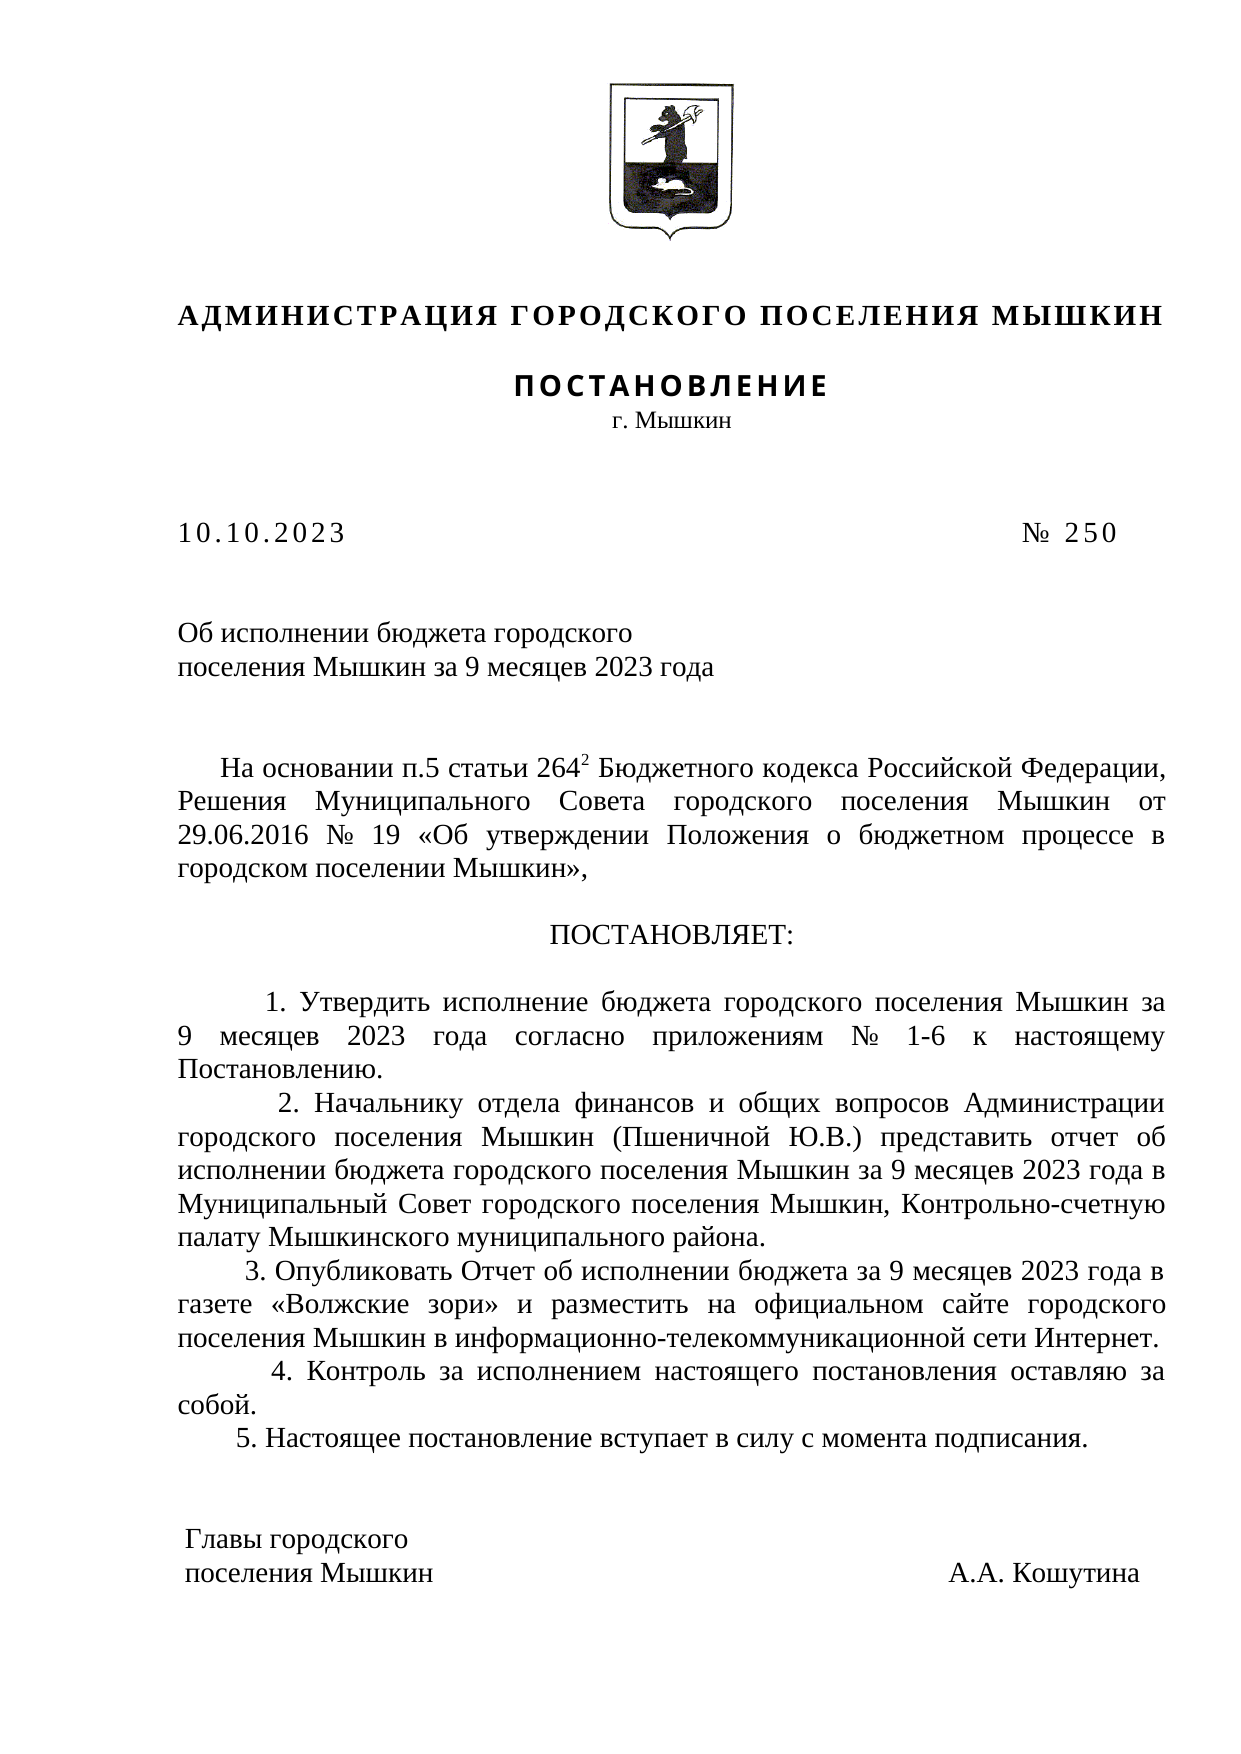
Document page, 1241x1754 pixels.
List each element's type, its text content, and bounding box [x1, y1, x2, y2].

subtitle ПОСТАНОВЛЕНИЕ [177, 365, 1167, 405]
text Главы городского [177, 1521, 1167, 1555]
text На основании п.5 статьи 2642 Бюджетного кодекса Российской Федерации, Решения Муниципального Совета городского поселения Мышкин от 29.06.2016 № 19 «Об утверждении Положения о бюджетном процессе в городском поселении Мышкин», [177, 750, 1167, 884]
text 5. Настоящее постановление вступает в силу с момента подписания. [177, 1421, 1167, 1454]
text поселения Мышкин за 9 месяцев 2023 года [177, 649, 1167, 683]
text 10.10.2023 № 250 [177, 515, 1167, 548]
text г. Мышкин [177, 405, 1167, 433]
picture [595, 30, 746, 242]
text поселения Мышкин А.А. Кошутина [177, 1555, 1167, 1588]
text ПОСТАНОВЛЯЕТ: [177, 917, 1167, 951]
text 2. Начальнику отдела финансов и общих вопросов Администрации городского поселения Мышкин (Пшеничной Ю.В.) представить отчет об исполнении бюджета городского поселения Мышкин за 9 месяцев 2023 года в Муниципальный Совет городского поселения Мышкин, Контрольно-счетную палату Мышкинского муниципального района. [177, 1085, 1167, 1253]
text 4. Контроль за исполнением настоящего постановления оставляю за собой. [177, 1353, 1167, 1421]
text 3. Опубликовать Отчет об исполнении бюджета за 9 месяцев 2023 года в газете «Волжские зори» и разместить на официальном сайте городского поселения Мышкин в информационно-телекоммуникационной сети Интернет. [177, 1253, 1167, 1353]
text 1. Утвердить исполнение бюджета городского поселения Мышкин за 9 месяцев 2023 года согласно приложениям № 1-6 к настоящему Постановлению. [177, 984, 1167, 1085]
subtitle АДМИНИСТРАЦИЯ ГОРОДСКОГО ПОСЕЛЕНИЯ МЫШКИН [177, 298, 1167, 332]
text Об исполнении бюджета городского [177, 616, 1167, 649]
